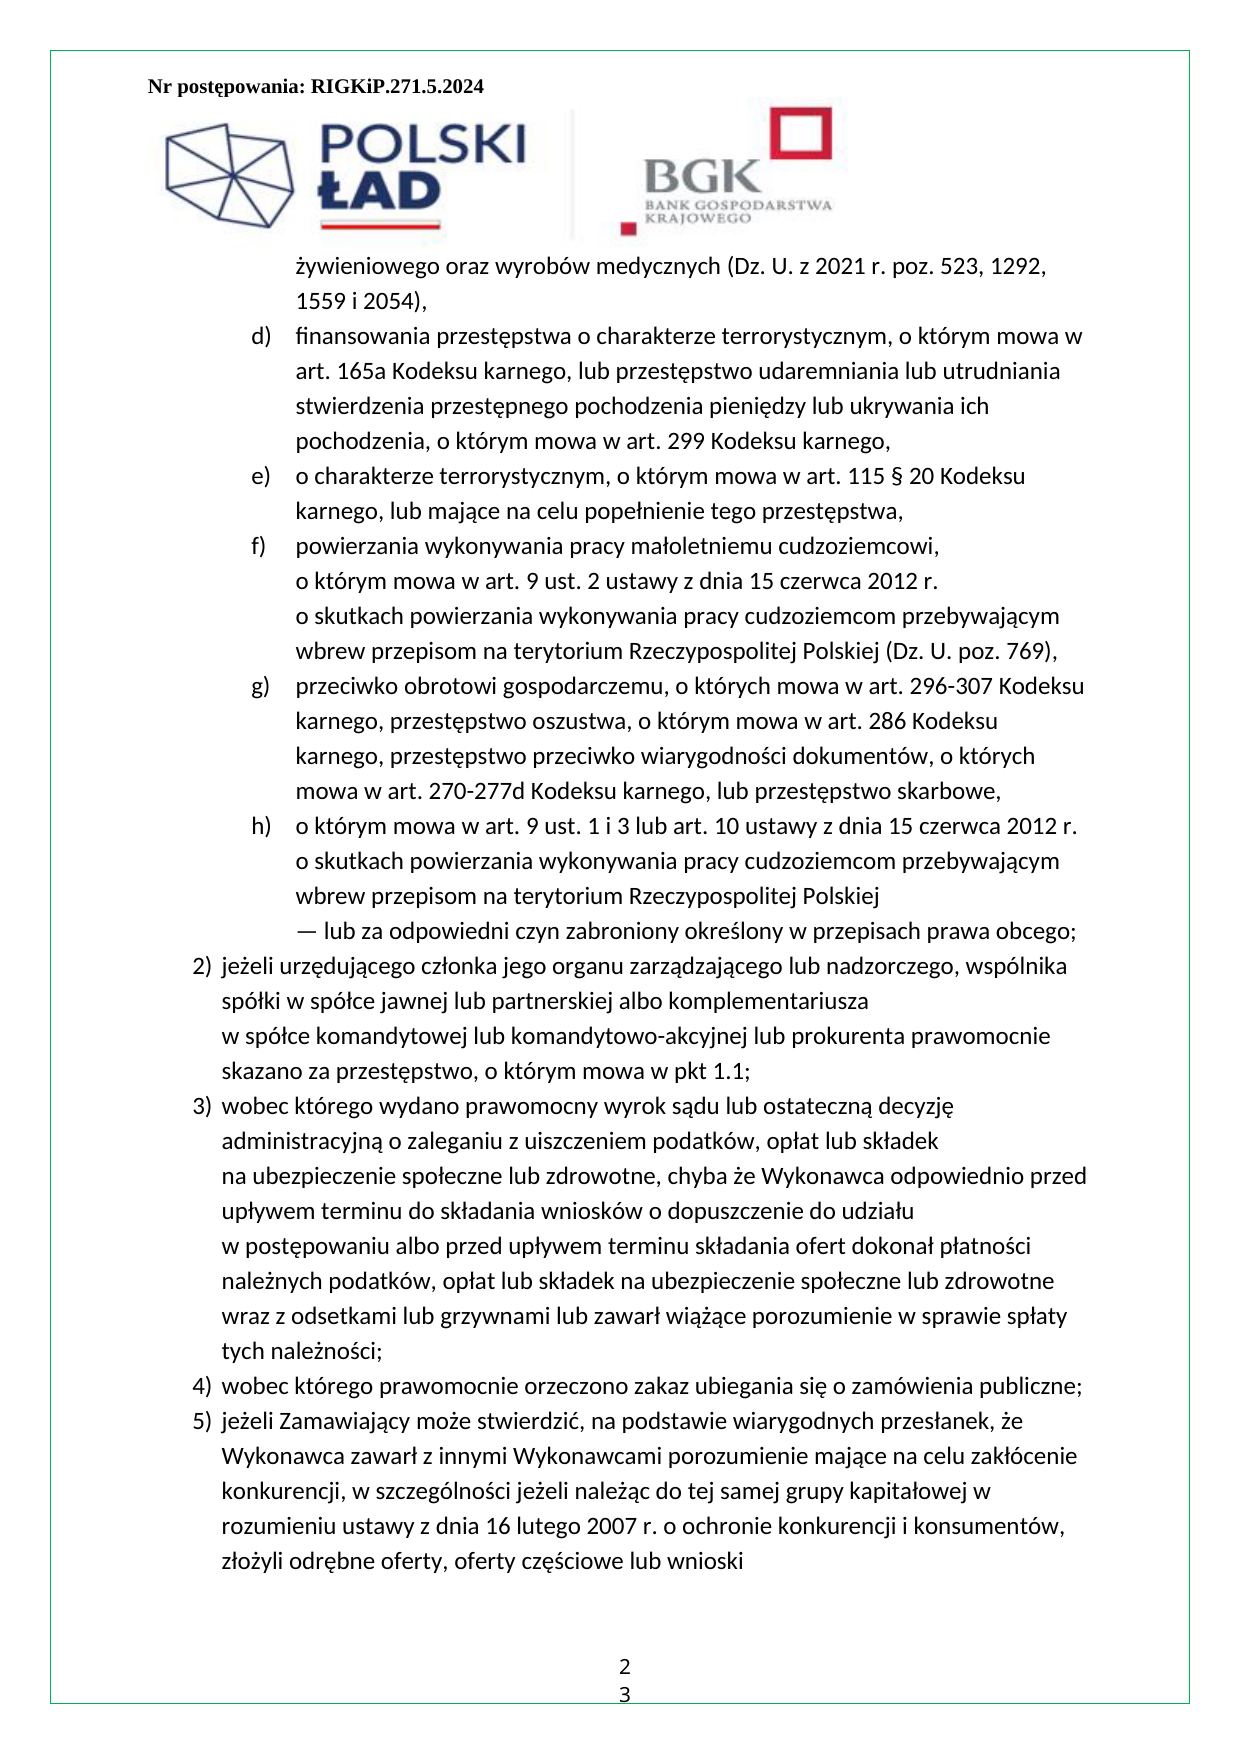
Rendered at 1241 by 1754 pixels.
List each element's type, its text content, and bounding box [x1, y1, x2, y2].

list finansowania przestępstwa o charakterze terrorystycznym, o którym mowa w art. 165a Kodeksu karnego, lub przestępstwo udaremniania lub utrudniania stwierdzenia przestępnego pochodzenia pieniędzy lub ukrywania ich pochodzenia, o którym mowa w art. 299 Kodeksu karnego, [251, 321, 1093, 456]
list przeciwko obrotowi gospodarczemu, o których mowa w art. 296-307 Kodeksu karnego, przestępstwo oszustwa, o którym mowa w art. 286 Kodeksu karnego, przestępstwo przeciwko wiarygodności dokumentów, o których mowa w art. 270-277d Kodeksu karnego, lub przestępstwo skarbowe, [251, 671, 1093, 806]
list o charakterze terrorystycznym, o którym mowa w art. 115 § 20 Kodeksu karnego, lub mające na celu popełnienie tego przestępstwa, [251, 461, 1093, 526]
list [192, 1406, 1093, 1576]
list wobec którego wydano prawomocny wyrok sądu lub ostateczną decyzję administracyjną o zaleganiu z uiszczeniem podatków, opłat lub składek na ubezpieczenie społeczne lub zdrowotne, chyba że Wykonawca odpowiednio przed upływem terminu do składania wniosków o dopuszczenie do udziału w postępowaniu albo przed upływem terminu składania ofert dokonał płatności należnych podatków, opłat lub składek na ubezpieczenie społeczne lub zdrowotne wraz z odsetkami lub grzywnami lub zawarł wiążące porozumienie w sprawie spłaty tych należności; [192, 1091, 1093, 1366]
list powierzania wykonywania pracy małoletniemu cudzoziemcowi, o którym mowa w art. 9 ust. 2 ustawy z dnia 15 czerwca 2012 r. o skutkach powierzania wykonywania pracy cudzoziemcom przebywającym wbrew przepisom na terytorium Rzeczypospolitej Polskiej (Dz. U. poz. 769), [251, 531, 1093, 666]
list wobec którego prawomocnie orzeczono zakaz ubiegania się o zamówienia publiczne; [192, 1371, 1093, 1401]
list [251, 251, 1093, 316]
list — lub za odpowiedni czyn zabroniony określony w przepisach prawa obcego; [295, 916, 1093, 946]
list o którym mowa w art. 9 ust. 1 i 3 lub art. 10 ustawy z dnia 15 czerwca 2012 r. o skutkach powierzania wykonywania pracy cudzoziemcom przebywającym wbrew przepisom na terytorium Rzeczypospolitej Polskiej [251, 811, 1093, 911]
list jeżeli urzędującego członka jego organu zarządzającego lub nadzorczego, wspólnika spółki w spółce jawnej lub partnerskiej albo komplementariusza w spółce komandytowej lub komandytowo-akcyjnej lub prokurenta prawomocnie skazano za przestępstwo, o którym mowa w pkt 1.1; [192, 951, 1093, 1086]
